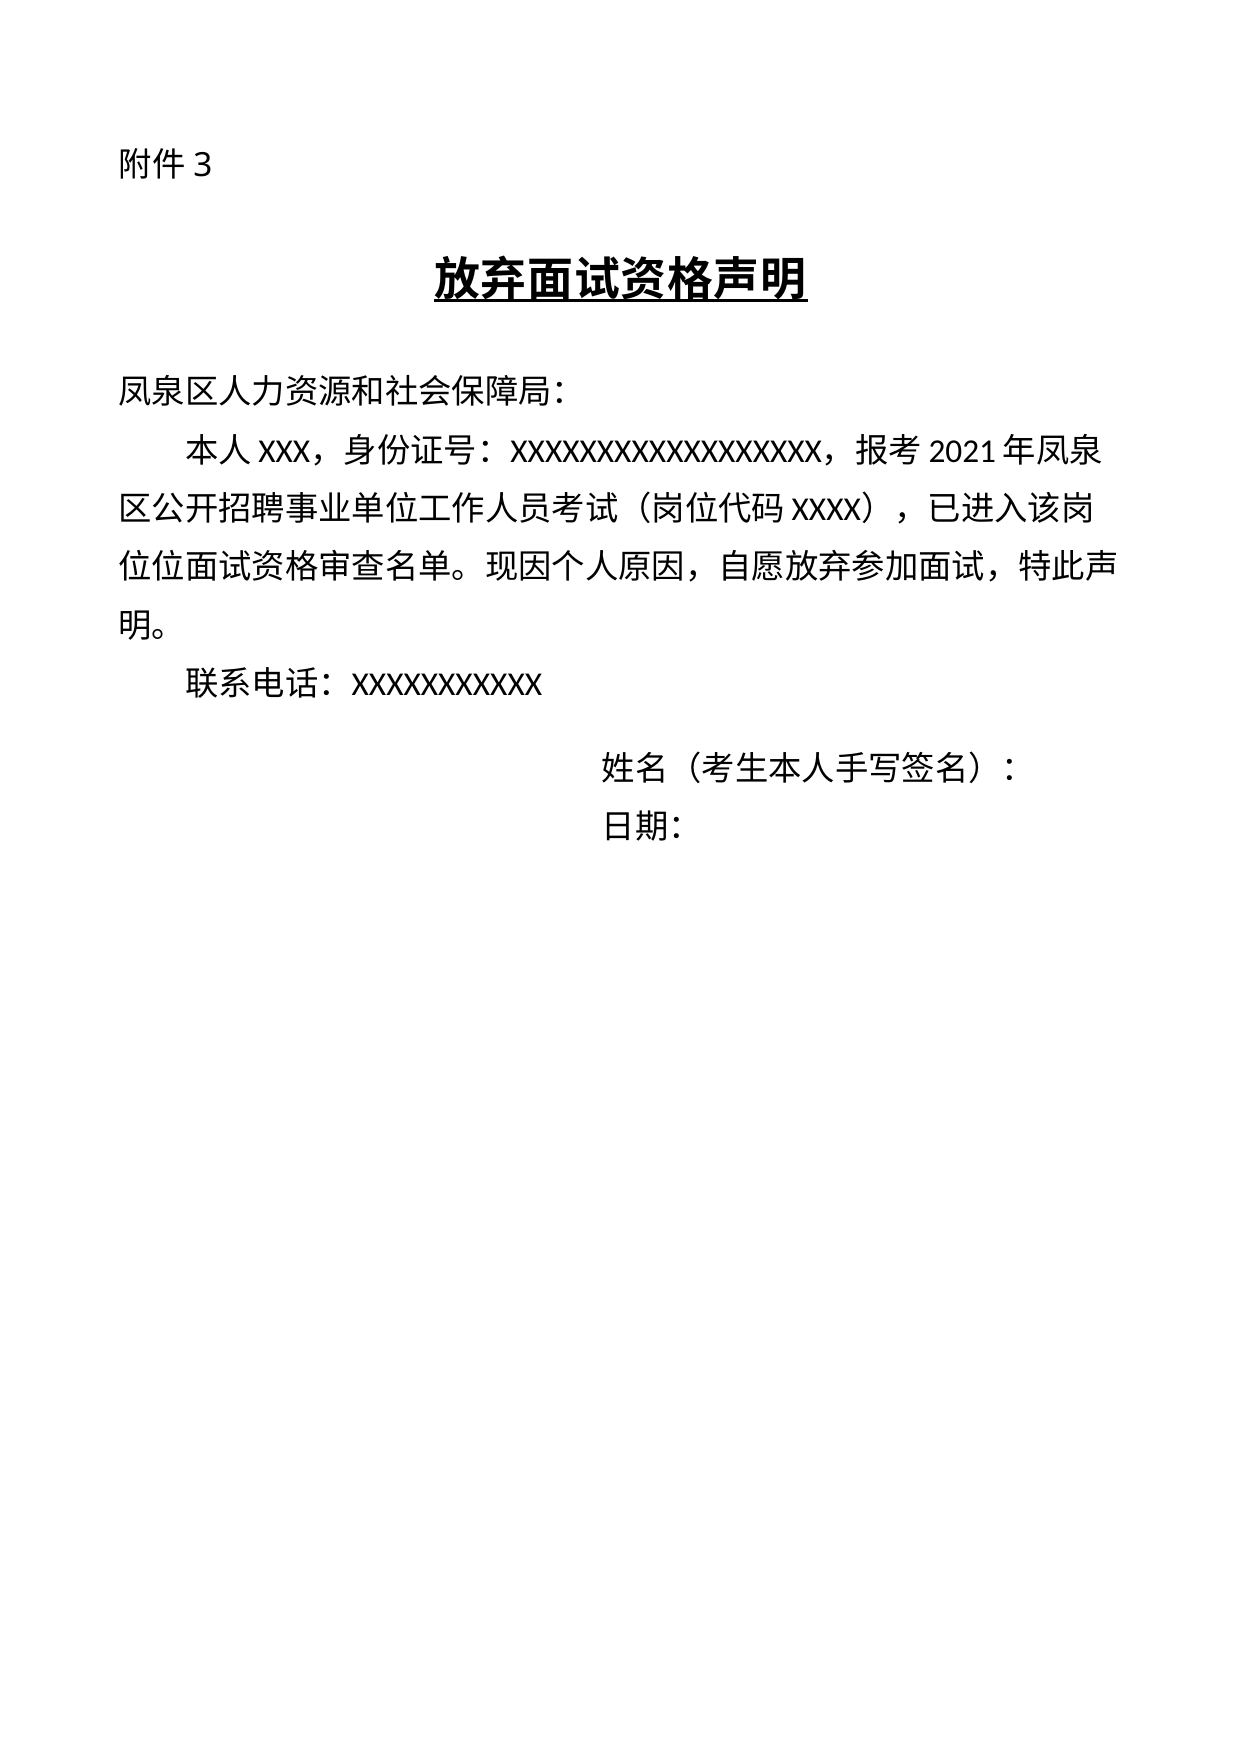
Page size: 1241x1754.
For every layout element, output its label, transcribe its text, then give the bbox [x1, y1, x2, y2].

text 联系电话：XXXXXXXXXXX [118, 649, 1122, 707]
text 附件3 [118, 129, 1122, 194]
text 凤泉区人力资源和社会保障局： [118, 357, 1122, 415]
text 日期： [118, 792, 1122, 850]
text 放弃面试资格声明 [118, 227, 1122, 324]
text 姓名（考生本人手写签名）： [118, 734, 1122, 792]
text 本人XXX，身份证号：XXXXXXXXXXXXXXXXXX，报考2021年凤泉区公开招聘事业单位工作人员考试（岗位代码XXXX），已进入该岗位位面试资格审查名单。现因个人原因，自愿放弃参加面试，特此声明。 [118, 415, 1122, 649]
